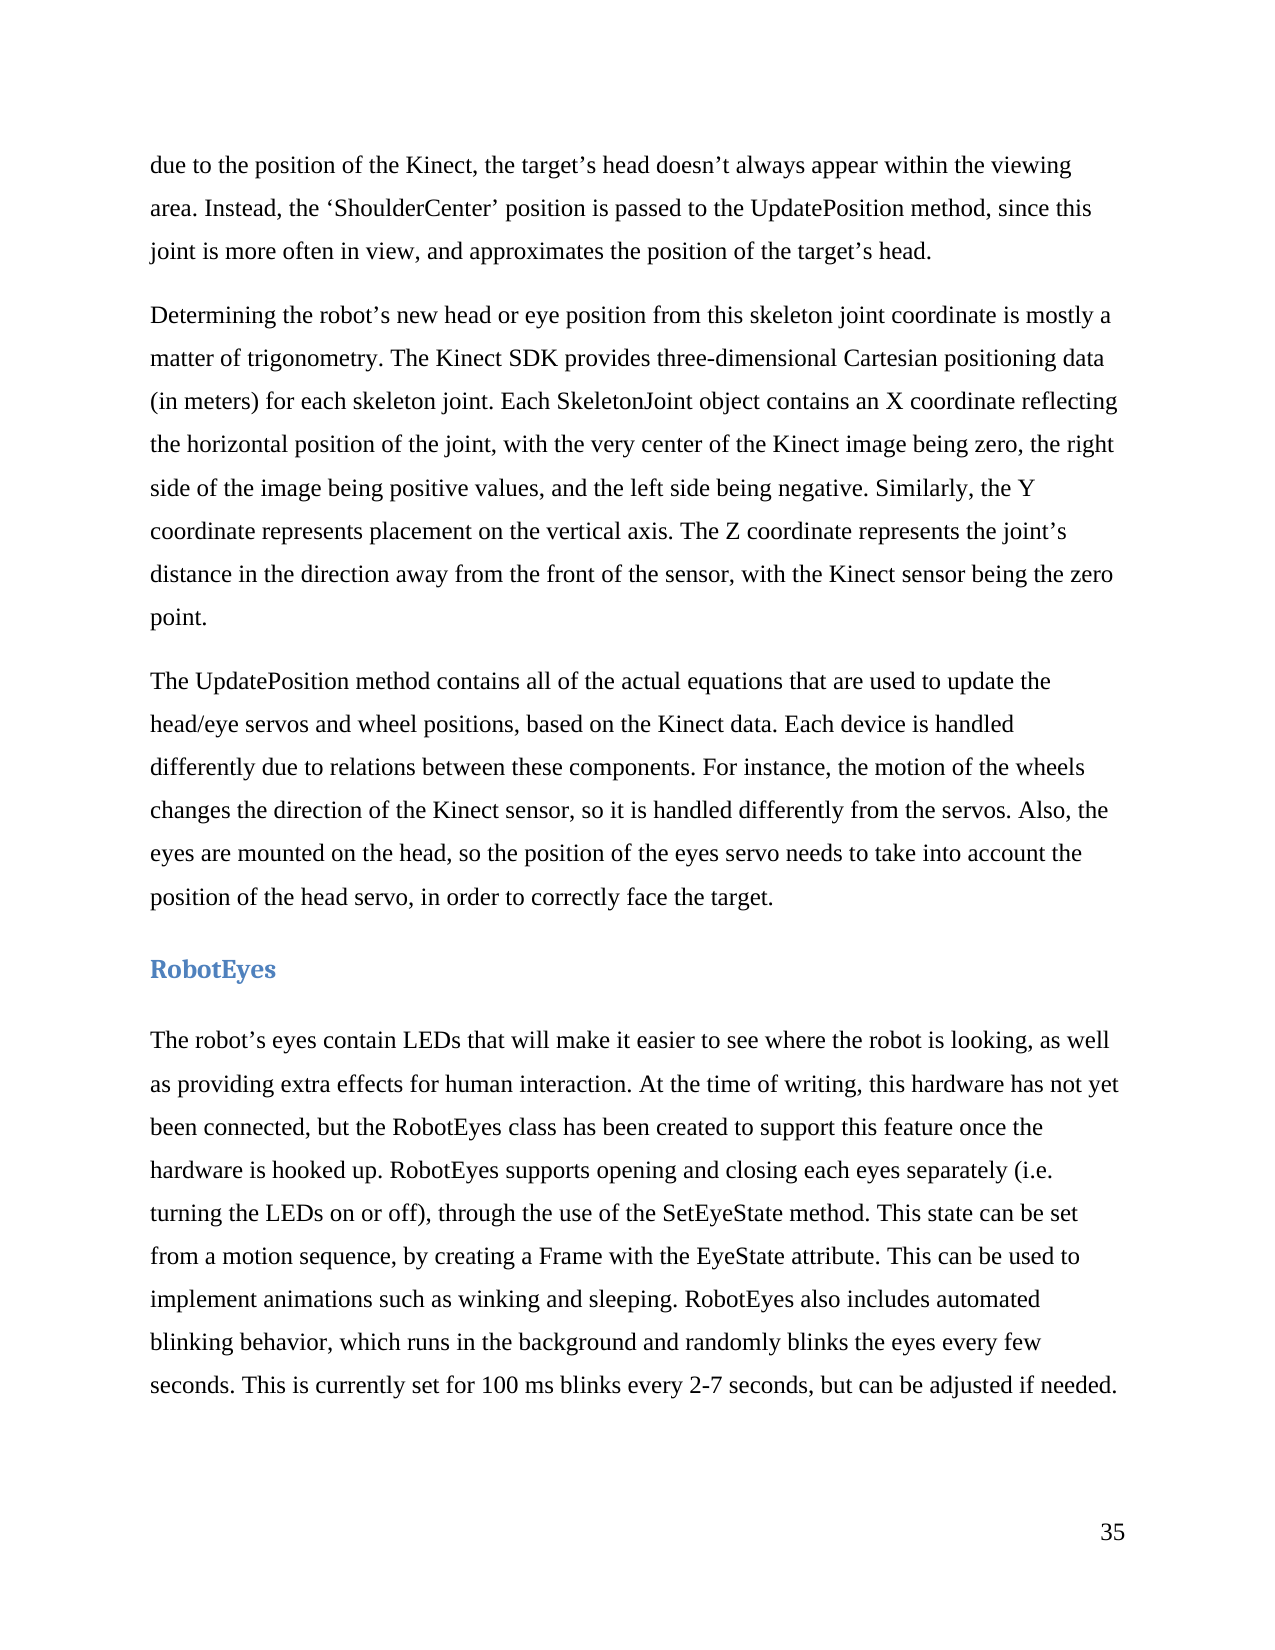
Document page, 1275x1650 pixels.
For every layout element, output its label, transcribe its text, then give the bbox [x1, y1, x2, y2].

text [150, 150, 1125, 265]
subtitle RobotEyes [150, 954, 1125, 985]
text The UpdatePosition method contains all of the actual equations that are used to update the head/eye servos and wheel positions, based on the Kinect data. Each device is handled differently due to relations between these components. For instance, the motion of the wheels changes the direction of the Kinect sensor, so it is handled differently from the servos. Also, the eyes are mounted on the head, so the position of the eyes servo needs to take into account the position of the head servo, in order to correctly face the target. [150, 666, 1125, 910]
text The robot’s eyes contain LEDs that will make it easier to see where the robot is looking, as well as providing extra effects for human interaction. At the time of writing, this hardware has not yet been connected, but the RobotEyes class has been created to support this feature once the hardware is hooked up. RobotEyes supports opening and closing each eyes separately (i.e. turning the LEDs on or off), through the use of the SetEyeState method. This state can be set from a motion sequence, by creating a Frame with the EyeState attribute. This can be used to implement animations such as winking and sleeping. RobotEyes also includes automated blinking behavior, which runs in the background and randomly blinks the eyes every few seconds. This is currently set for 100 ms blinks every 2-7 seconds, but can be adjusted if needed. [150, 1026, 1125, 1399]
text Determining the robot’s new head or eye position from this skeleton joint coordinate is mostly a matter of trigonometry. The Kinect SDK provides three-dimensional Cartesian positioning data (in meters) for each skeleton joint. Each SkeletonJoint object contains an X coordinate reflecting the horizontal position of the joint, with the very center of the Kinect image being zero, the right side of the image being positive values, and the left side being negative. Similarly, the Y coordinate represents placement on the vertical axis. The Z coordinate represents the joint’s distance in the direction away from the front of the sensor, with the Kinect sensor being the zero point. [150, 300, 1125, 631]
